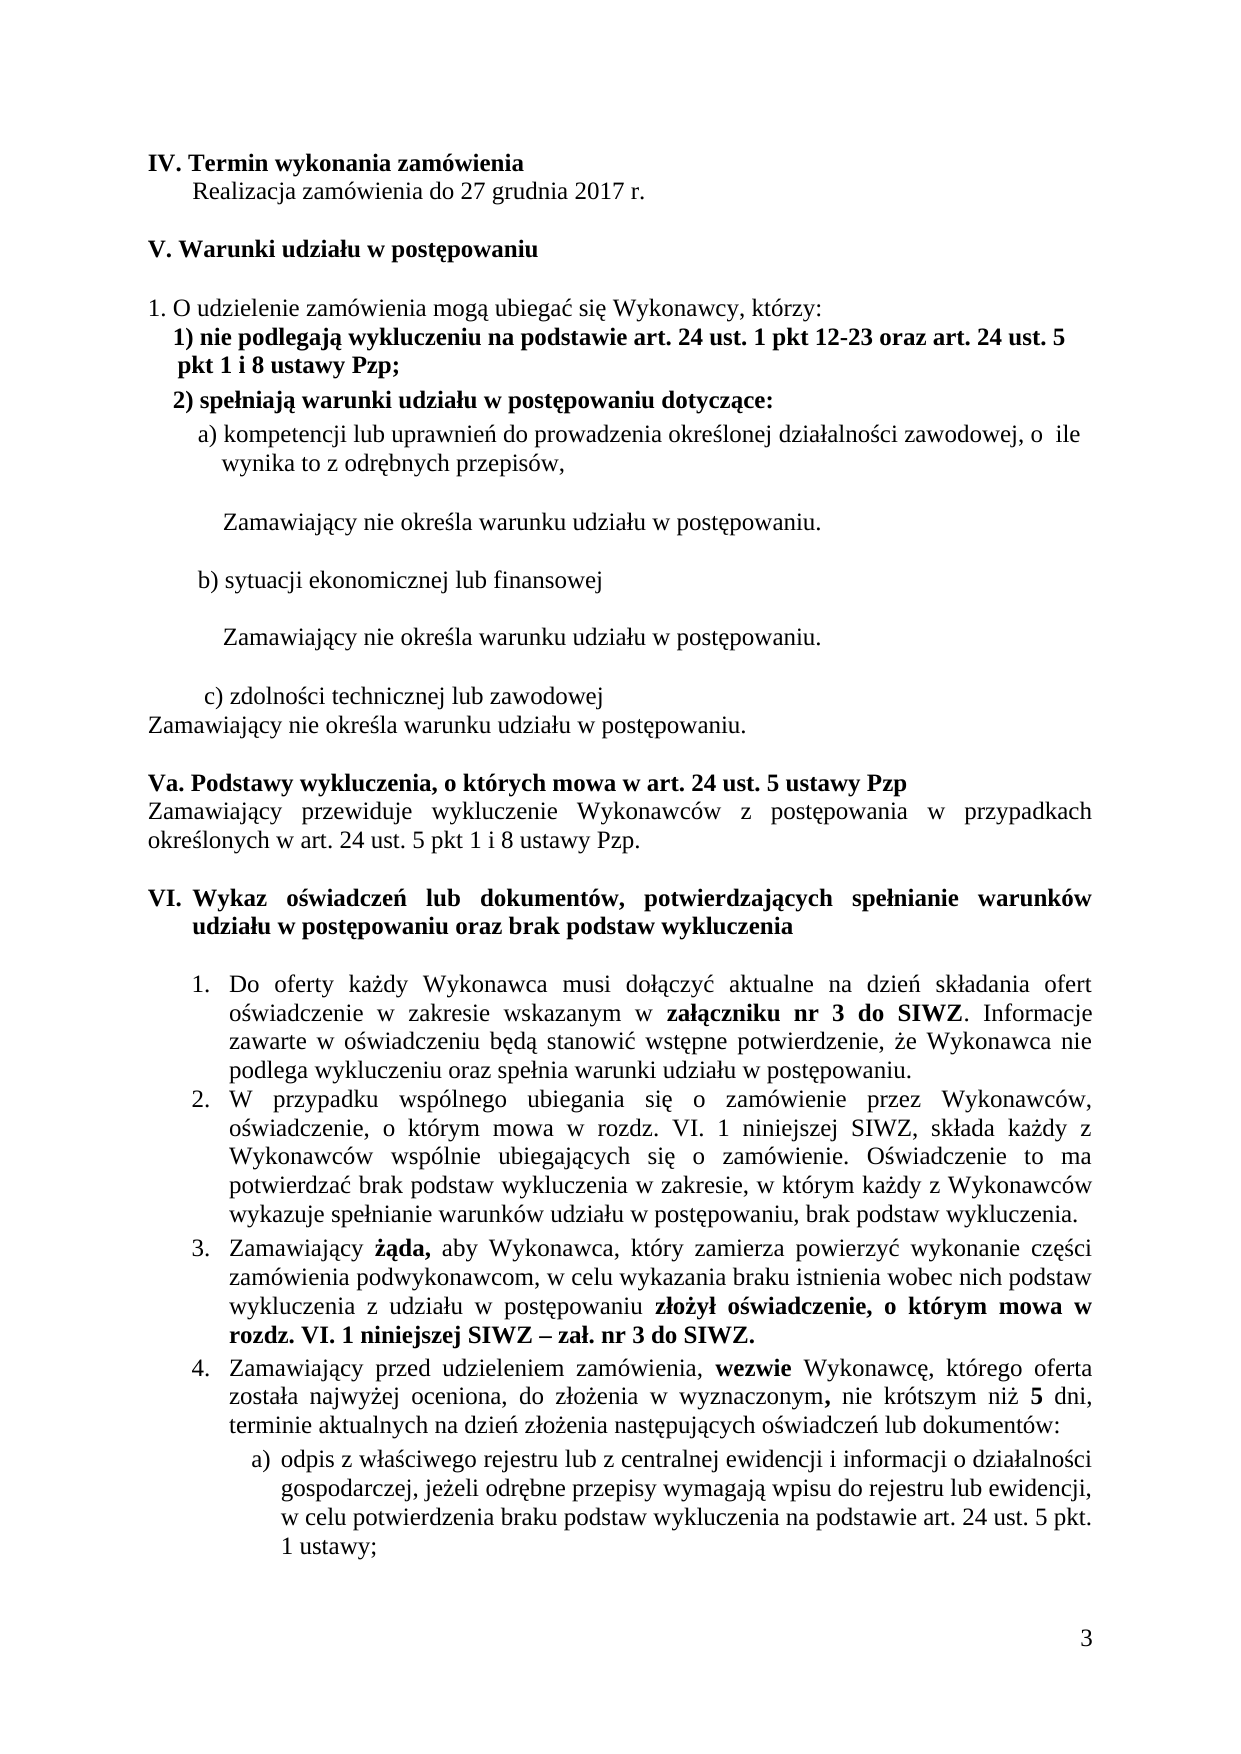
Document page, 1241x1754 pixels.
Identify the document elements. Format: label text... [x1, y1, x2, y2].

list odpis z właściwego rejestru lub z centralnej ewidencji i informacji o działalności gospodarczej, jeżeli odrębne przepisy wymagają wpisu do rejestru lub ewidencji, w celu potwierdzenia braku podstaw wykluczenia na podstawie art. 24 ust. 5 pkt. 1 ustawy; [251, 1444, 1093, 1559]
list Realizacja zamówienia do 27 grudnia 2017 r. [192, 176, 1093, 205]
text Zamawiający nie określa warunku udziału w postępowaniu. [148, 710, 1093, 739]
list W przypadku wspólnego ubiegania się o zamówienie przez Wykonawców, oświadczenie, o którym mowa w rozdz. VI. 1 niniejszej SIWZ, składa każdy z Wykonawców wspólnie ubiegających się o zamówienie. Oświadczenie to ma potwierdzać brak podstaw wykluczenia w zakresie, w którym każdy z Wykonawców wykazuje spełnianie warunków udziału w postępowaniu, brak podstaw wykluczenia. [191, 1084, 1093, 1228]
text 2) spełniają warunki udziału w postępowaniu dotyczące: [148, 385, 1093, 414]
text 1) nie podlegają wykluczeniu na podstawie art. 24 ust. 1 pkt 12-23 oraz art. 24 ust. 5 pkt 1 i 8 ustawy Pzp; [148, 322, 1093, 379]
text Zamawiający nie określa warunku udziału w postępowaniu. [148, 622, 1093, 651]
list Do oferty każdy Wykonawca musi dołączyć aktualne na dzień składania ofert oświadczenie w zakresie wskazanym w załączniku nr 3 do SIWZ. Informacje zawarte w oświadczeniu będą stanowić wstępne potwierdzenie, że Wykonawca nie podlega wykluczeniu oraz spełnia warunki udziału w postępowaniu. [191, 969, 1093, 1084]
text 1. O udzielenie zamówienia mogą ubiegać się Wykonawcy, którzy: [148, 293, 1093, 322]
list Zamawiający żąda, aby Wykonawca, który zamierza powierzyć wykonanie części zamówienia podwykonawcom, w celu wykazania braku istnienia wobec nich podstaw wykluczenia z udziału w postępowaniu złożył oświadczenie, o którym mowa w rozdz. VI. 1 niniejszej SIWZ – zał. nr 3 do SIWZ. [191, 1233, 1093, 1348]
text Zamawiający przewiduje wykluczenie Wykonawców z postępowania w przypadkach określonych w art. 24 ust. 5 pkt 1 i 8 ustawy Pzp. [148, 796, 1093, 854]
text Va. Podstawy wykluczenia, o których mowa w art. 24 ust. 5 ustawy Pzp [148, 768, 1093, 796]
list Zamawiający przed udzieleniem zamówienia, wezwie Wykonawcę, którego oferta została najwyżej oceniona, do złożenia w wyznaczonym, nie krótszym niż 5 dni, terminie aktualnych na dzień złożenia następujących oświadczeń lub dokumentów: [191, 1353, 1093, 1439]
text V. Warunki udziału w postępowaniu [148, 234, 1093, 263]
text IV. Termin wykonania zamówienia [148, 148, 1093, 176]
text Zamawiający nie określa warunku udziału w postępowaniu. [148, 507, 1093, 536]
text VI. Wykaz oświadczeń lub dokumentów, potwierdzających spełnianie warunków udziału w postępowaniu oraz brak podstaw wykluczenia [148, 883, 1093, 940]
text b) sytuacji ekonomicznej lub finansowej [148, 565, 1093, 593]
text a) kompetencji lub uprawnień do prowadzenia określonej działalności zawodowej, o ile wynika to z odrębnych przepisów, [148, 419, 1093, 477]
text c) zdolności technicznej lub zawodowej [148, 681, 1093, 710]
